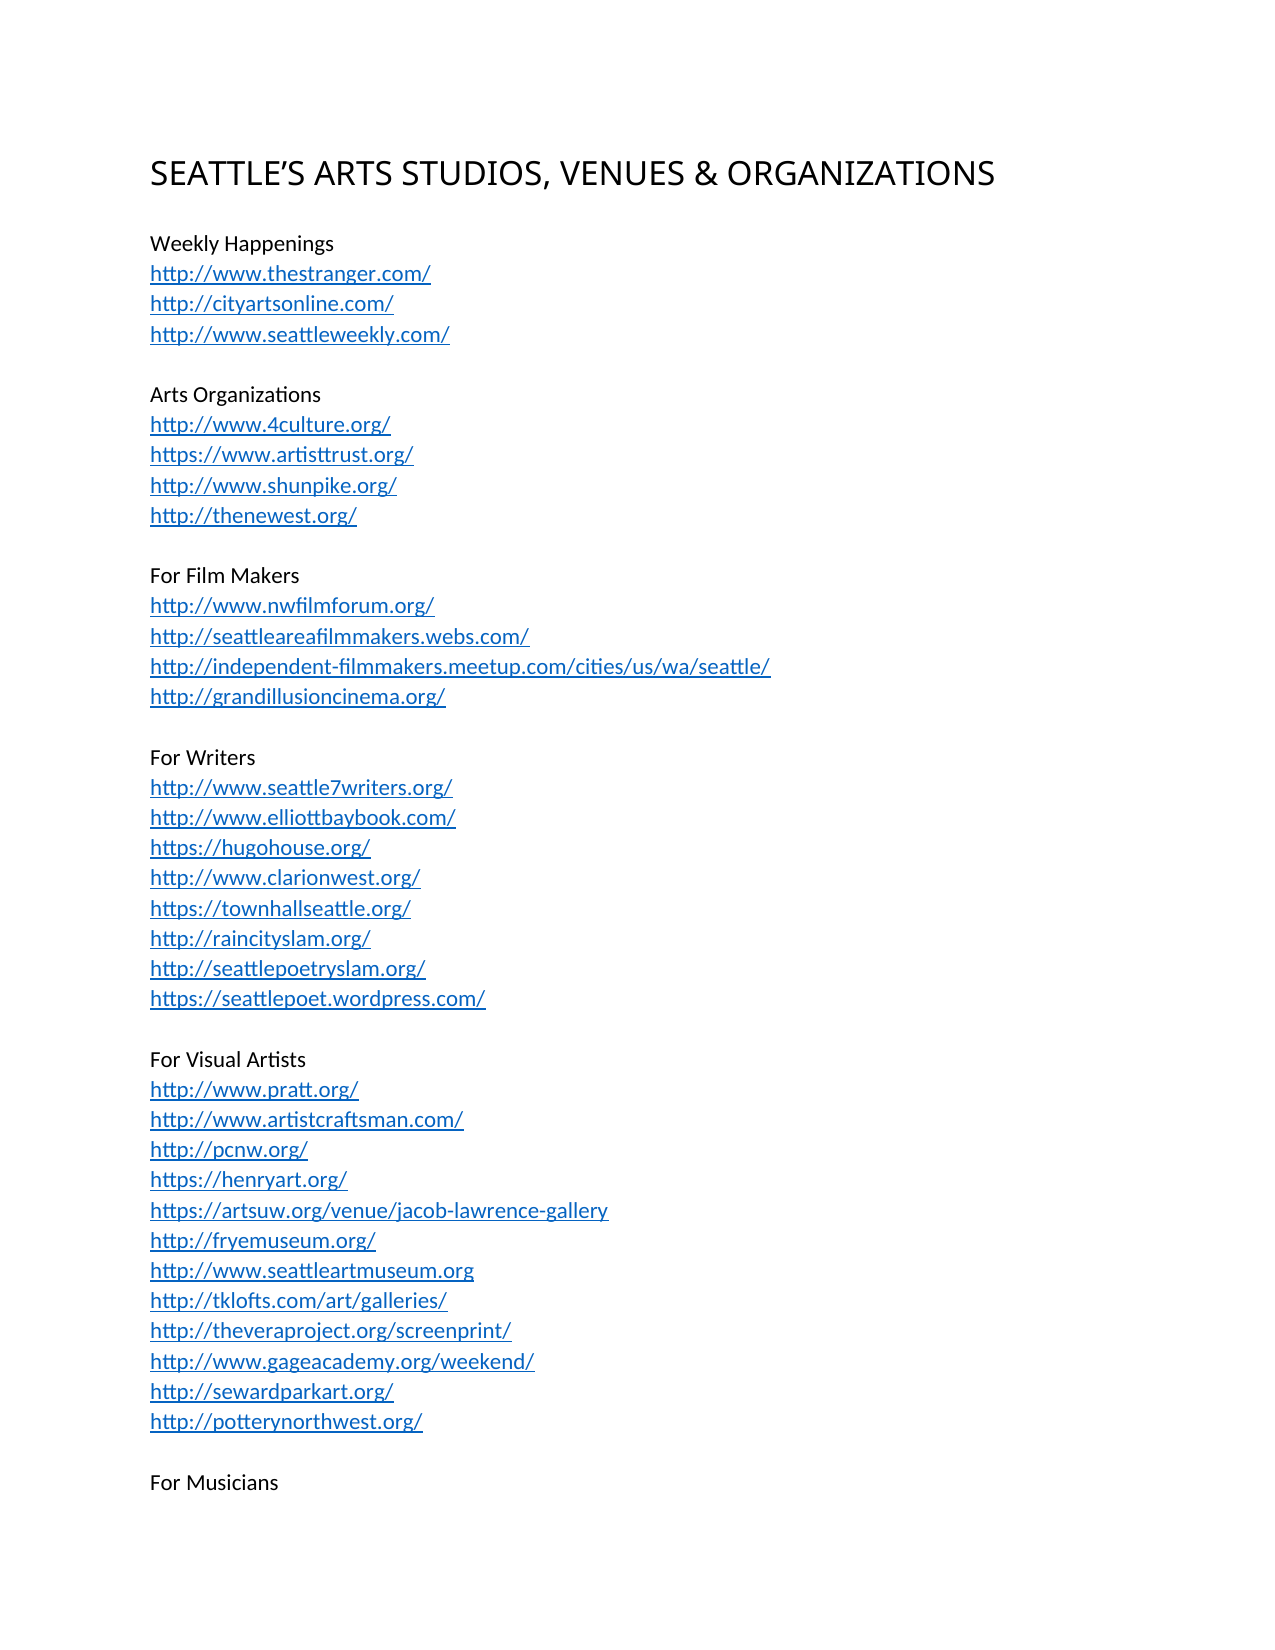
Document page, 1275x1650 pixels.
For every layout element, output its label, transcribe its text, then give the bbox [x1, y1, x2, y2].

text https://henryart.org/ [150, 1166, 1125, 1194]
text http://www.4culture.org/ [150, 410, 1125, 438]
text http://theveraproject.org/screenprint/ [150, 1317, 1125, 1345]
text http://www.artistcraftsman.com/ [150, 1105, 1125, 1133]
text SEATTLE’S ARTS STUDIOS, VENUES & ORGANIZATIONS [150, 150, 1125, 195]
text http://fryemuseum.org/ [150, 1226, 1125, 1254]
text http://www.shunpike.org/ [150, 471, 1125, 499]
text http://independent-filmmakers.meetup.com/cities/us/wa/seattle/ [150, 652, 1125, 680]
text http://www.seattle7writers.org/ [150, 773, 1125, 801]
text https://townhallseattle.org/ [150, 894, 1125, 922]
text For Writers [150, 743, 1125, 771]
text http://sewardparkart.org/ [150, 1377, 1125, 1405]
text https://hugohouse.org/ [150, 833, 1125, 861]
text http://potterynorthwest.org/ [150, 1407, 1125, 1435]
text http://cityartsonline.com/ [150, 289, 1125, 318]
text http://www.elliottbaybook.com/ [150, 803, 1125, 831]
text http://grandillusioncinema.org/ [150, 682, 1125, 710]
text https://artsuw.org/venue/jacob-lawrence-gallery [150, 1196, 1125, 1224]
text http://www.thestranger.com/ [150, 259, 1125, 287]
text For Visual Artists [150, 1045, 1125, 1073]
text Arts Organizations [150, 380, 1125, 408]
text http://www.seattleweekly.com/ [150, 320, 1125, 348]
text http://thenewest.org/ [150, 501, 1125, 529]
text https://seattlepoet.wordpress.com/ [150, 984, 1125, 1012]
text http://www.gageacademy.org/weekend/ [150, 1347, 1125, 1375]
text http://seattleareafilmmakers.webs.com/ [150, 622, 1125, 650]
text For Film Makers [150, 561, 1125, 589]
text http://raincityslam.org/ [150, 924, 1125, 952]
text http://www.clarionwest.org/ [150, 863, 1125, 892]
text http://www.nwfilmforum.org/ [150, 592, 1125, 620]
text For Musicians [150, 1468, 1125, 1496]
text http://seattlepoetryslam.org/ [150, 954, 1125, 982]
text http://tklofts.com/art/galleries/ [150, 1286, 1125, 1314]
text Weekly Happenings [150, 229, 1125, 257]
text https://www.artisttrust.org/ [150, 441, 1125, 469]
text http://pcnw.org/ [150, 1135, 1125, 1163]
text http://www.pratt.org/ [150, 1075, 1125, 1103]
text http://www.seattleartmuseum.org [150, 1256, 1125, 1284]
